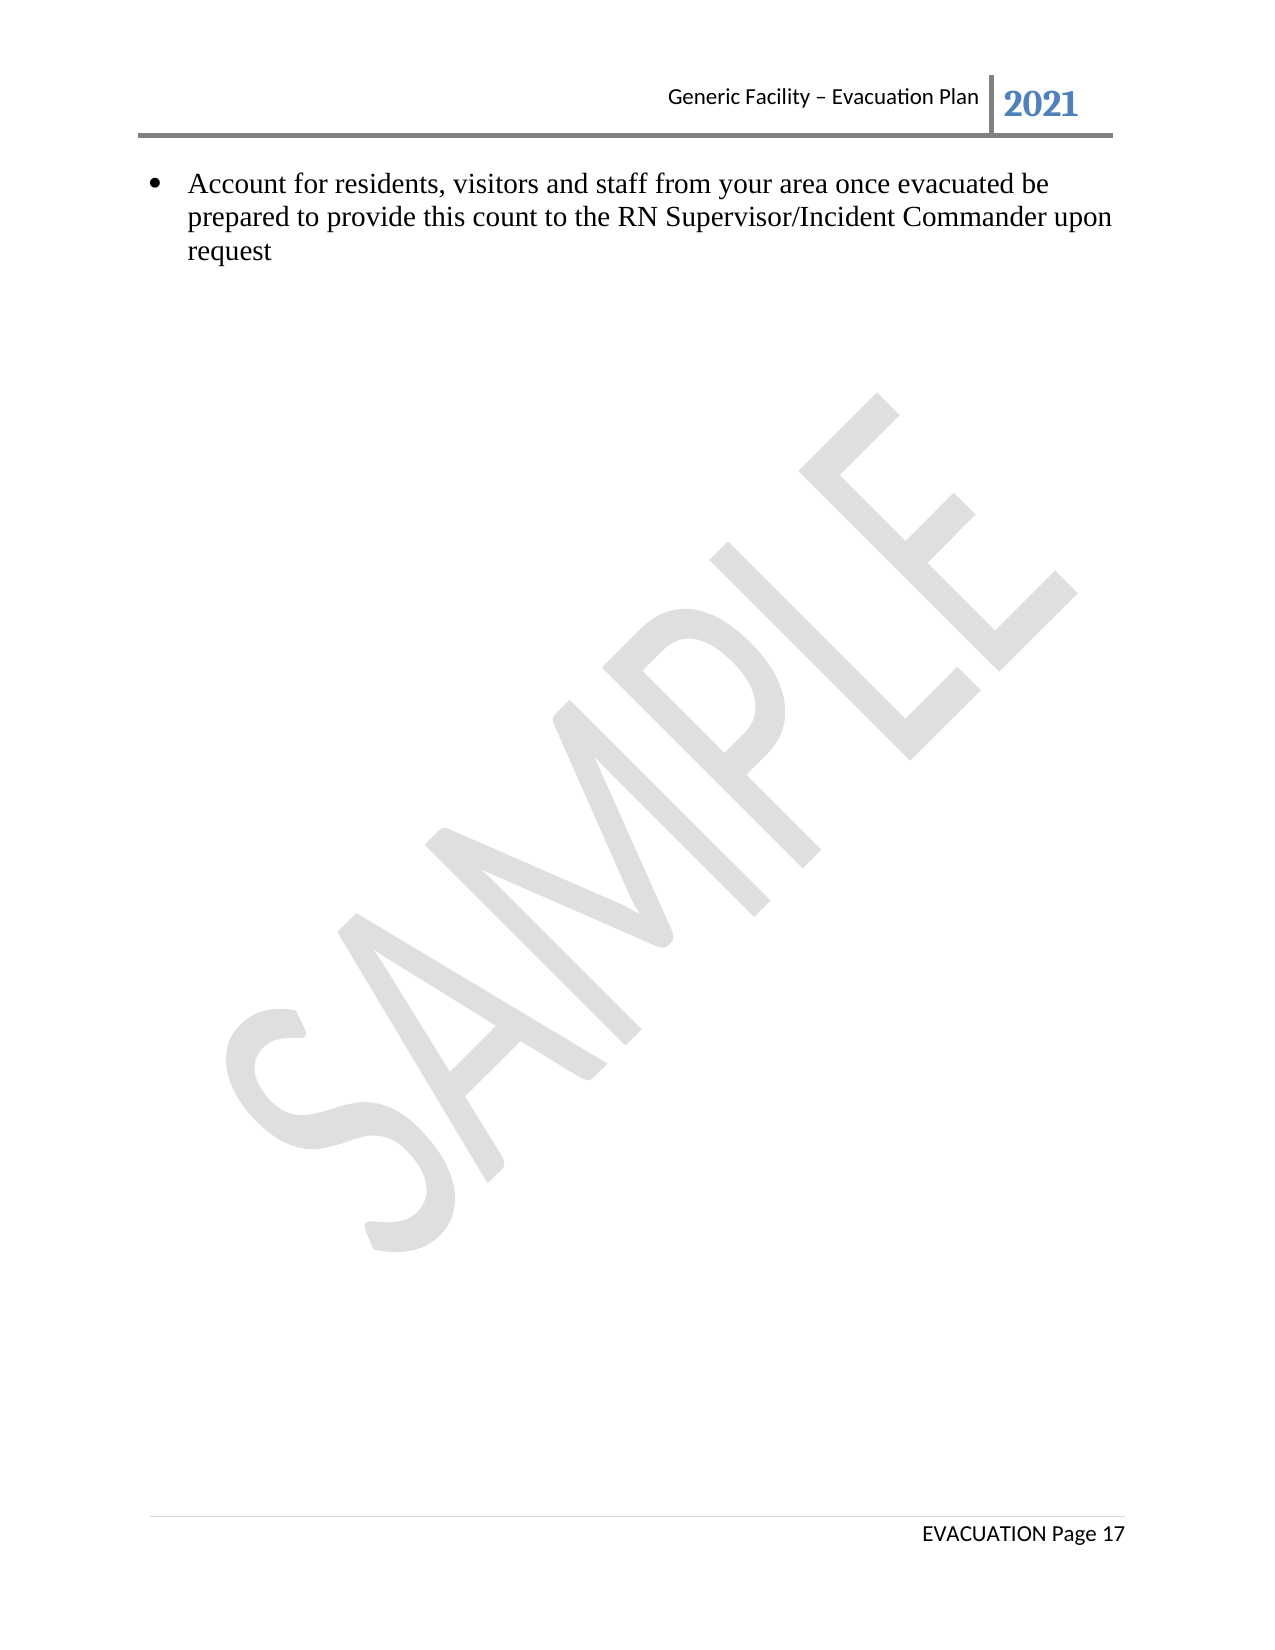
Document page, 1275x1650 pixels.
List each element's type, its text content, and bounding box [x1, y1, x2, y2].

list Account for residents, visitors and staff from your area once evacuated be prepared to provide this count to the RN Supervisor/Incident Commander upon request [150, 166, 1125, 267]
